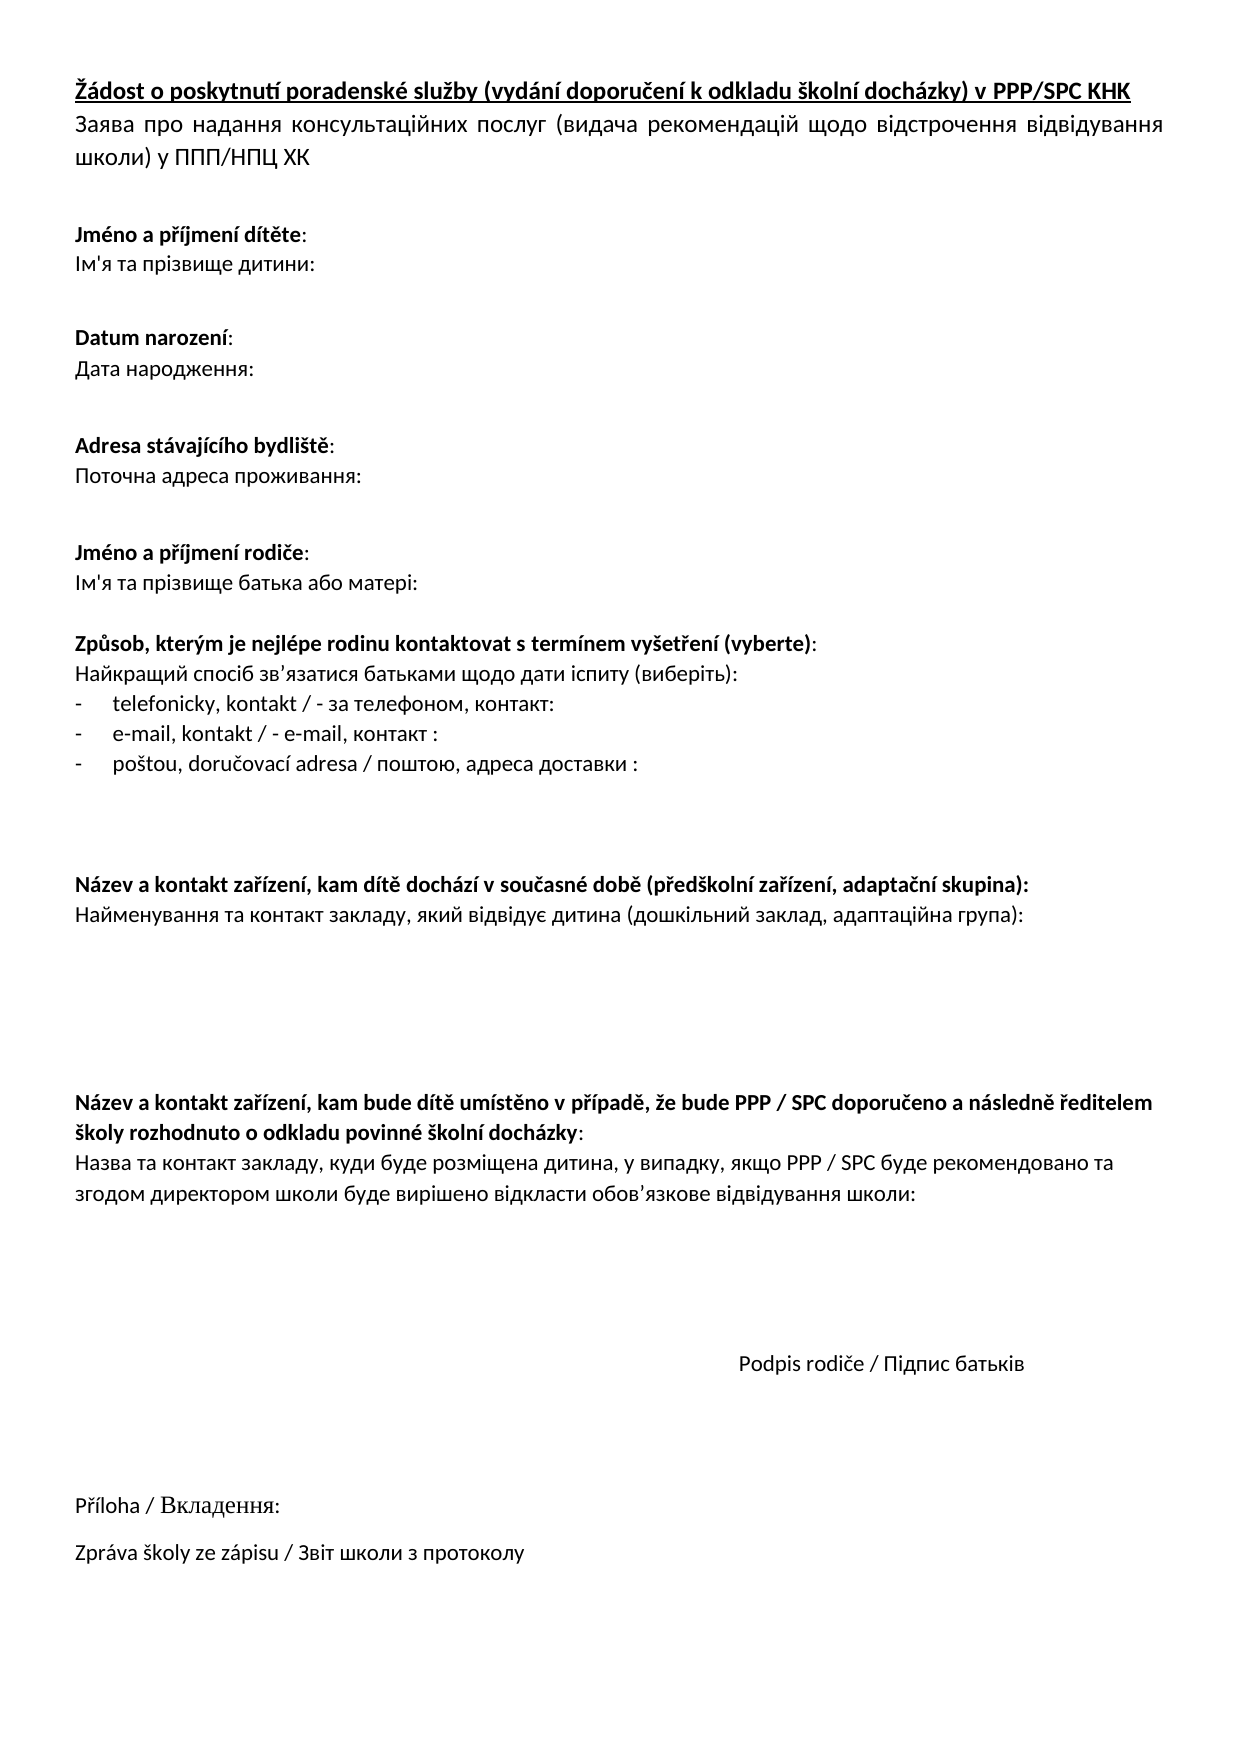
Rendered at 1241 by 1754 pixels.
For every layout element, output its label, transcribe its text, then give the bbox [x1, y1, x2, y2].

text Název a kontakt zařízení, kam bude dítě umístěno v případě, že bude PPP / SPC doporučeno a následně ředitelem školy rozhodnuto o odkladu povinné školní docházky: [75, 1088, 1165, 1146]
list e-mail, kontakt / - e-mail, контакт : [75, 719, 1165, 747]
text Поточна адреса проживання: [75, 461, 1165, 489]
text Podpis rodiče / Підпис батьків [665, 1349, 1165, 1378]
text Найменування та контакт закладу, який відвідує дитина (дошкільний заклад, адаптаційна група): [75, 901, 1165, 929]
text Datum narození: [75, 323, 1165, 352]
text Zpráva školy ze zápisu / Звіт школи з протоколу [75, 1538, 1165, 1566]
text Ім'я та прізвище батька або матері: [75, 568, 1165, 596]
text Jméno a příjmení rodiče: [75, 538, 1165, 566]
text Způsob, kterým je nejlépe rodinu kontaktovat s termínem vyšetření (vyberte): [75, 629, 1165, 657]
text Žádost o poskytnutí poradenské služby (vydání doporučení k odkladu školní docházky) v PPP/SPC KHK [75, 75, 1165, 106]
text Název a kontakt zařízení, kam dítě dochází v současné době (předškolní zařízení, adaptační skupina): [75, 870, 1165, 898]
text Adresa stávajícího bydliště: [75, 431, 1165, 459]
text Заява про надання консультаційних послуг (видача рекомендацій щодо відстрочення відвідування школи) у ППП/НПЦ ХК [75, 108, 1165, 171]
list telefonicky, kontakt / - за телефоном, контакт: [75, 689, 1165, 717]
text Jméno a příjmení dítěte: [75, 221, 1165, 249]
text Příloha / Вкладення: [75, 1490, 1165, 1519]
text Ім'я та прізвище дитини: [75, 249, 1165, 277]
list poštou, doručovací adresa / поштою, адреса доставки : [75, 749, 1165, 778]
text Найкращий спосіб зв’язатися батьками щодо дати іспиту (виберіть): [75, 659, 1165, 687]
text Назва та контакт закладу, куди буде розміщена дитина, у випадку, якщо PPP / SPC буде рекомендовано та згодом директором школи буде вирішено відкласти обов’язкове відвідування школи: [75, 1148, 1165, 1207]
text Дата народження: [75, 354, 1165, 382]
